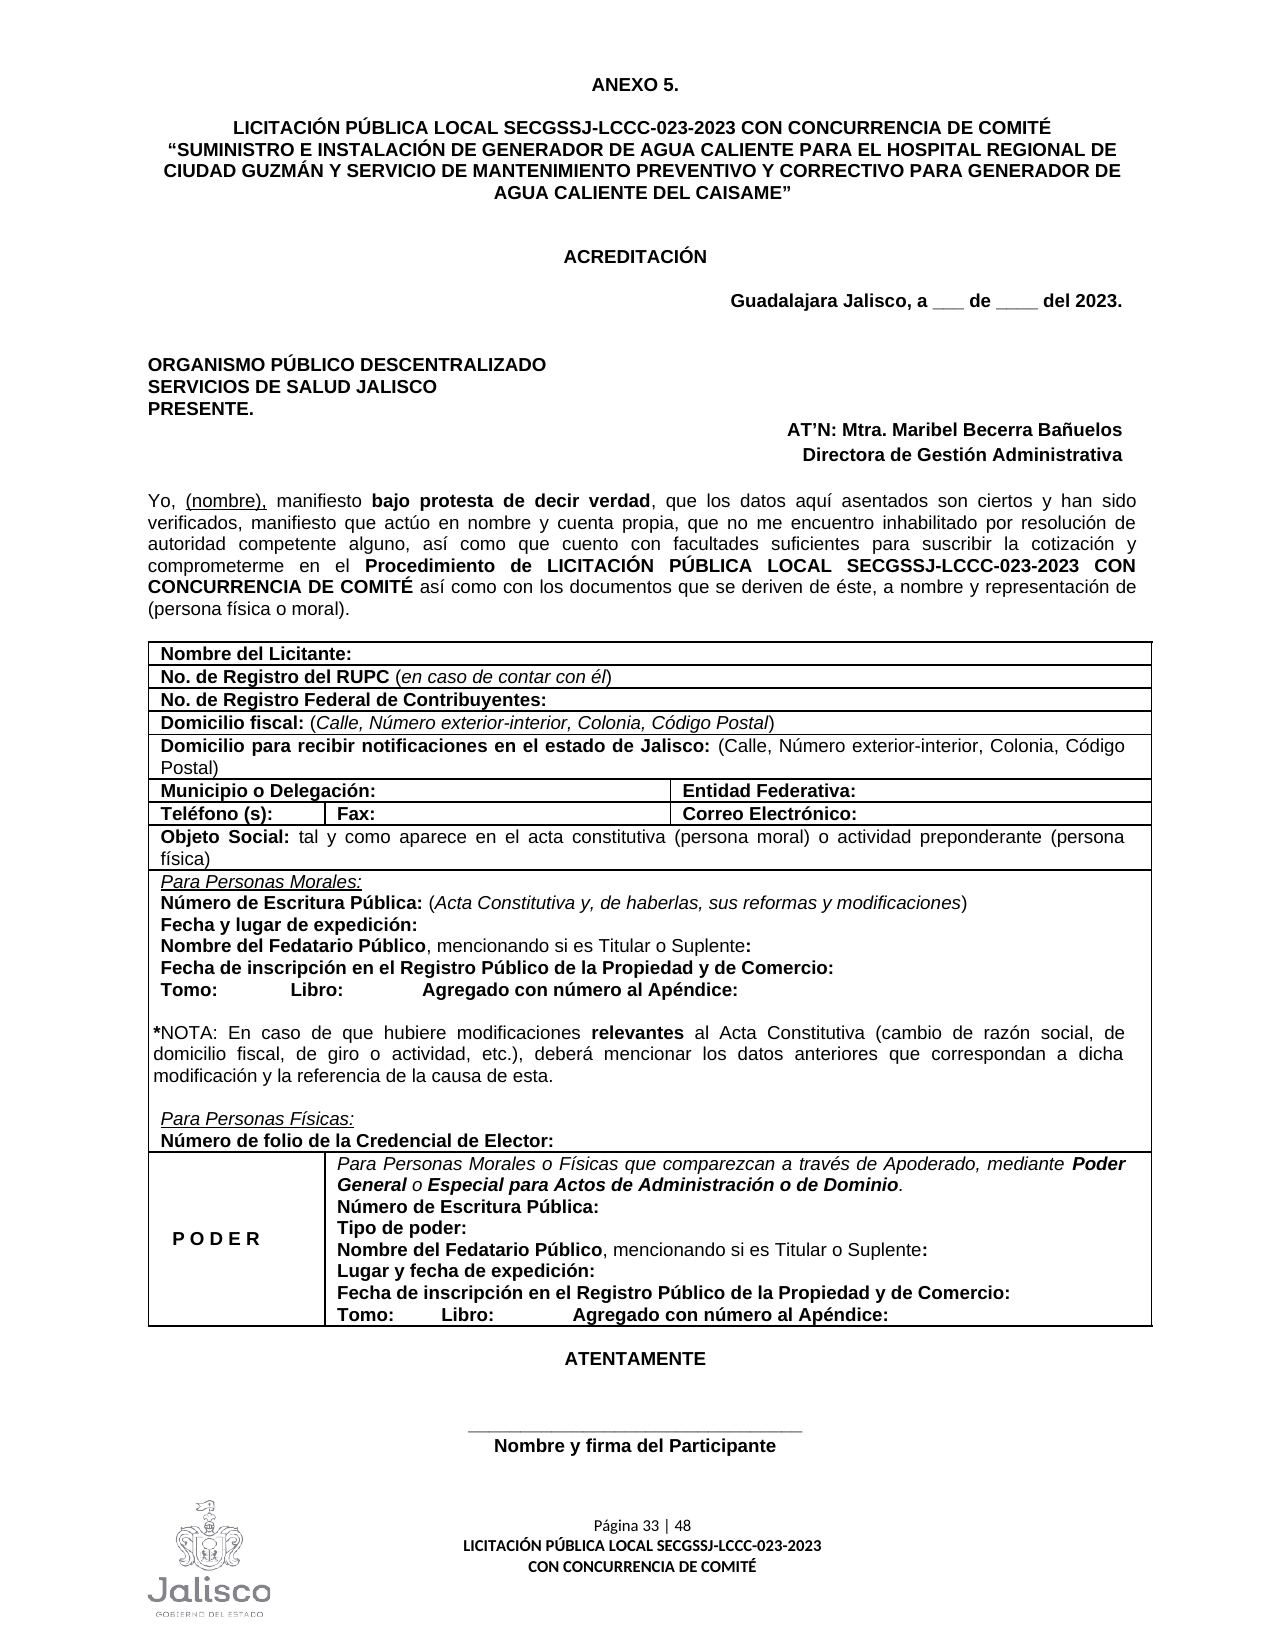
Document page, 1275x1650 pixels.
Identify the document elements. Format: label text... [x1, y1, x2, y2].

text ACREDITACIÓN [148, 246, 1122, 268]
text Yo, (nombre), manifiesto bajo protesta de decir verdad, que los datos aquí asentados son ciertos y han sido verificados, manifiesto que actúo en nombre y cuenta propia, que no me encuentro inhabilitado por resolución de autoridad competente alguno, así como que cuento con facultades suficientes para suscribir la cotización y comprometerme en el Procedimiento de LICITACIÓN PÚBLICA LOCAL SECGSSJ-LCCC-023-2023 CON CONCURRENCIA DE COMITÉ así como con los documentos que se deriven de éste, a nombre y representación de (persona física o moral). [148, 490, 1137, 619]
text LICITACIÓN PÚBLICA LOCAL SECGSSJ-LCCC-023-2023 CON CONCURRENCIA DE COMITÉ [148, 117, 1137, 138]
table_cell Fax: [326, 803, 670, 824]
table_cell Entidad Federativa: [671, 780, 1151, 801]
table_cell Municipio o Delegación: [149, 780, 670, 801]
table_cell Domicilio para recibir notificaciones en el estado de Jalisco: (Calle, Número exterior-interior, Colonia, Código Postal) [149, 735, 1151, 778]
text Nombre y firma del Participante [148, 1434, 1122, 1456]
table_cell No. de Registro del RUPC (en caso de contar con él) [149, 666, 1151, 687]
text ANEXO 5. [148, 74, 1122, 95]
text “SUMINISTRO E INSTALACIÓN DE GENERADOR DE AGUA CALIENTE PARA EL HOSPITAL REGIONAL DE CIUDAD GUZMÁN Y SERVICIO DE MANTENIMIENTO PREVENTIVO Y CORRECTIVO PARA GENERADOR DE AGUA CALIENTE DEL CAISAME” [148, 138, 1137, 203]
text Guadalajara Jalisco, a ___ de ____ del 2023. [148, 289, 1122, 311]
table_cell Domicilio fiscal: (Calle, Número exterior-interior, Colonia, Código Postal) [149, 712, 1151, 733]
text ATENTAMENTE [148, 1348, 1122, 1370]
table_cell Teléfono (s): [149, 803, 324, 824]
table_cell P O D E R [149, 1153, 324, 1325]
text PRESENTE. [148, 397, 1122, 419]
table_cell Objeto Social: tal y como aparece en el acta constitutiva (persona moral) o actividad preponderante (persona física) [149, 826, 1151, 869]
text AT’N: Mtra. Maribel Becerra Bañuelos [148, 419, 1122, 440]
text ORGANISMO PÚBLICO DESCENTRALIZADO [148, 354, 1122, 376]
table_cell Correo Electrónico: [671, 803, 1151, 824]
table_cell Para Personas Morales o Físicas que comparezcan a través de Apoderado, mediante Poder General o Especial para Actos de Administración o de Dominio. Número de Escritura Pública: Tipo de poder: Nombre del Fedatario Público, mencionando si es Titular o Suplente: Lugar y fecha de expedición: Fecha de inscripción en el Registro Público de la Propiedad y de Comercio: Tomo: Libro: Agregado con número al Apéndice: [326, 1153, 1151, 1325]
text ________________________________ [148, 1413, 1122, 1434]
picture [147, 1500, 271, 1617]
text SERVICIOS DE SALUD JALISCO [148, 376, 1122, 397]
table_header Nombre del Licitante: [149, 643, 1151, 664]
table_cell No. de Registro Federal de Contribuyentes: [149, 689, 1151, 710]
table_cell Para Personas Morales: Número de Escritura Pública: (Acta Constitutiva y, de haberlas, sus reformas y modificaciones) Fecha y lugar de expedición: Nombre del Fedatario Público, mencionando si es Titular o Suplente: Fecha de inscripción en el Registro Público de la Propiedad y de Comercio: Tomo: Libro: Agregado con número al Apéndice: *NOTA: En caso de que hubiere modificaciones relevantes al Acta Constitutiva (cambio de razón social, de domicilio fiscal, de giro o actividad, etc.), deberá mencionar los datos anteriores que correspondan a dicha modificación y la referencia de la causa de esta. Para Personas Físicas: Número de folio de la Credencial de Elector: [149, 871, 1151, 1151]
text Directora de Gestión Administrativa [148, 444, 1122, 465]
